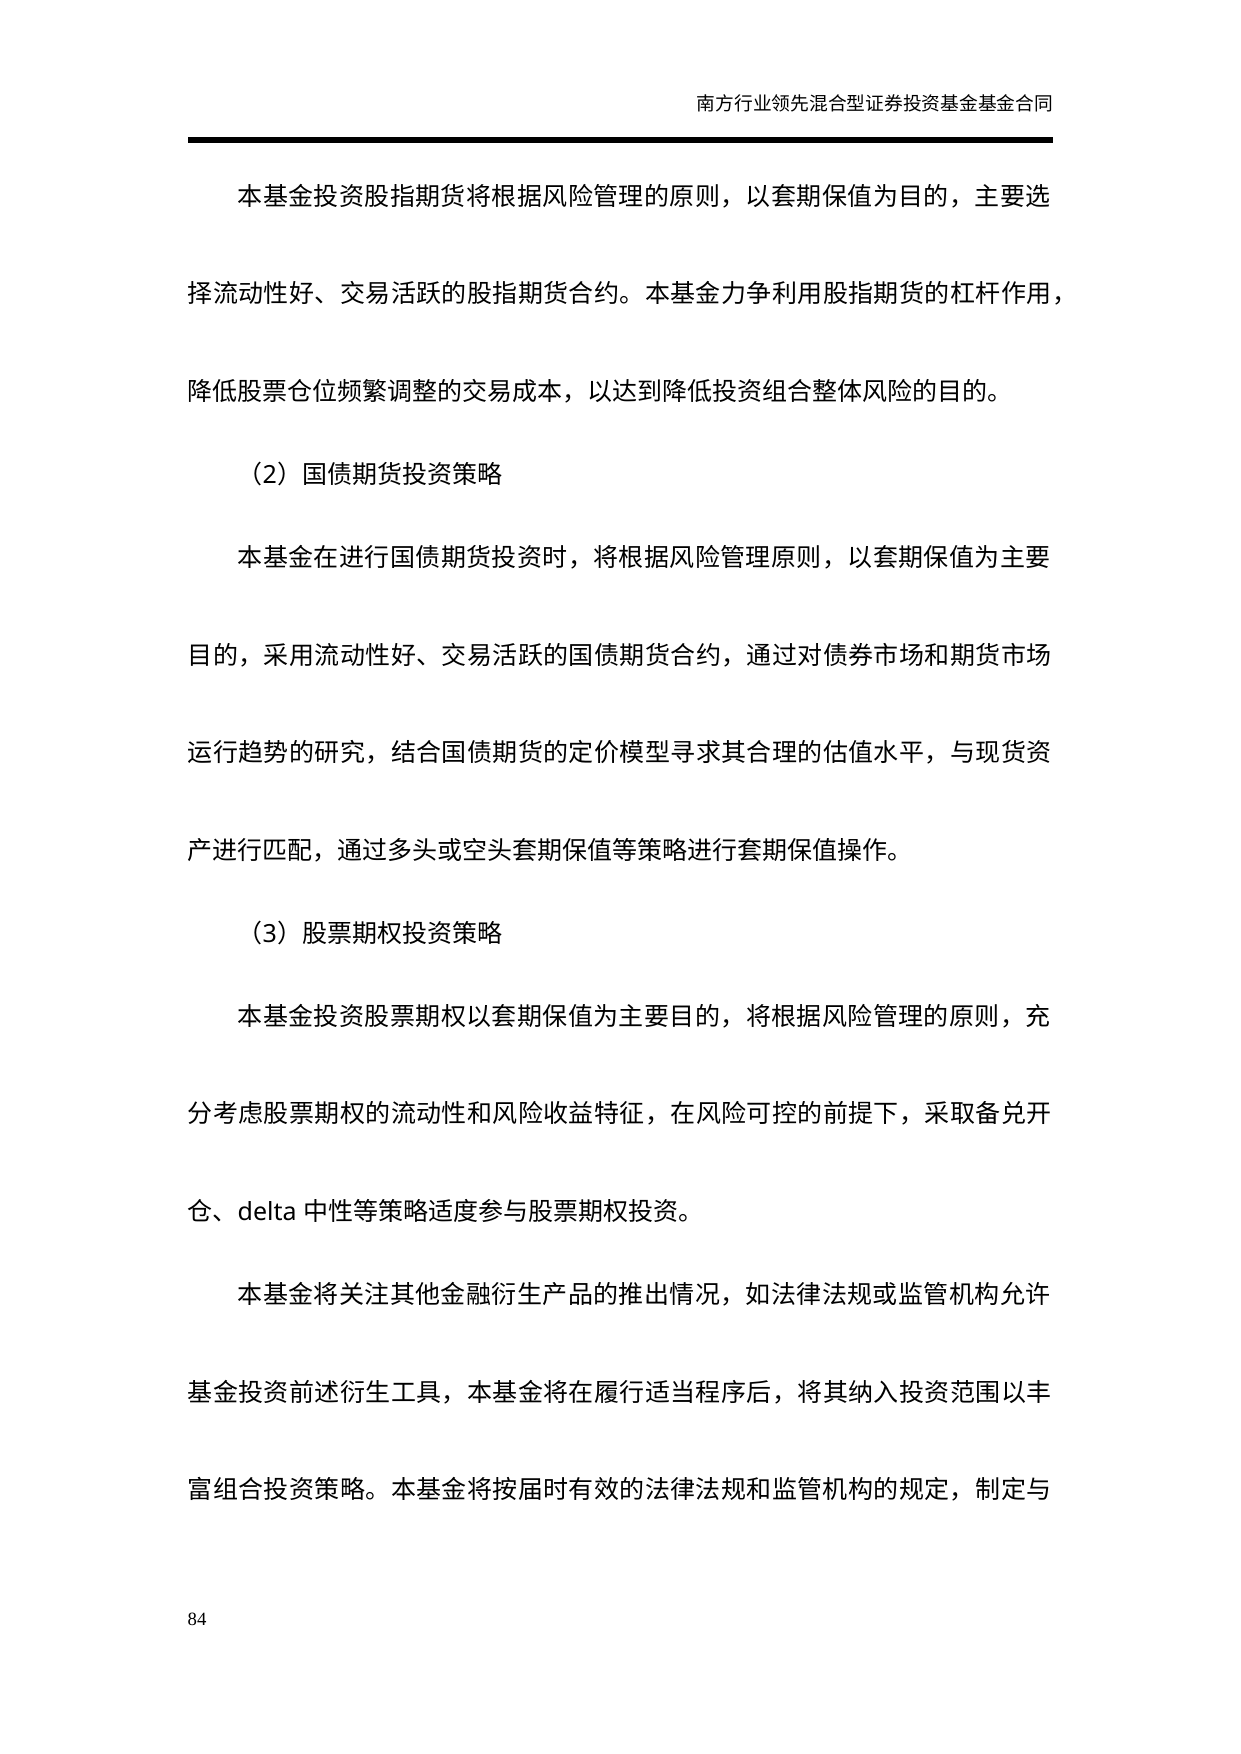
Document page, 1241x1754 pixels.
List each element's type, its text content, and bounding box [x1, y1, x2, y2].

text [187, 1260, 1053, 1520]
text （2）国债期货投资策略 [187, 440, 1053, 505]
text 本基金投资股票期权以套期保值为主要目的，将根据风险管理的原则，充分考虑股票期权的流动性和风险收益特征，在风险可控的前提下，采取备兑开仓、delta 中性等策略适度参与股票期权投资。 [187, 982, 1053, 1242]
text （3）股票期权投资策略 [187, 899, 1053, 964]
text 本基金投资股指期货将根据风险管理的原则，以套期保值为目的，主要选择流动性好、交易活跃的股指期货合约。本基金力争利用股指期货的杠杆作用，降低股票仓位频繁调整的交易成本，以达到降低投资组合整体风险的目的。 [187, 162, 1053, 422]
text 本基金在进行国债期货投资时，将根据风险管理原则，以套期保值为主要目的，采用流动性好、交易活跃的国债期货合约，通过对债券市场和期货市场运行趋势的研究，结合国债期货的定价模型寻求其合理的估值水平，与现货资产进行匹配，通过多头或空头套期保值等策略进行套期保值操作。 [187, 523, 1053, 881]
